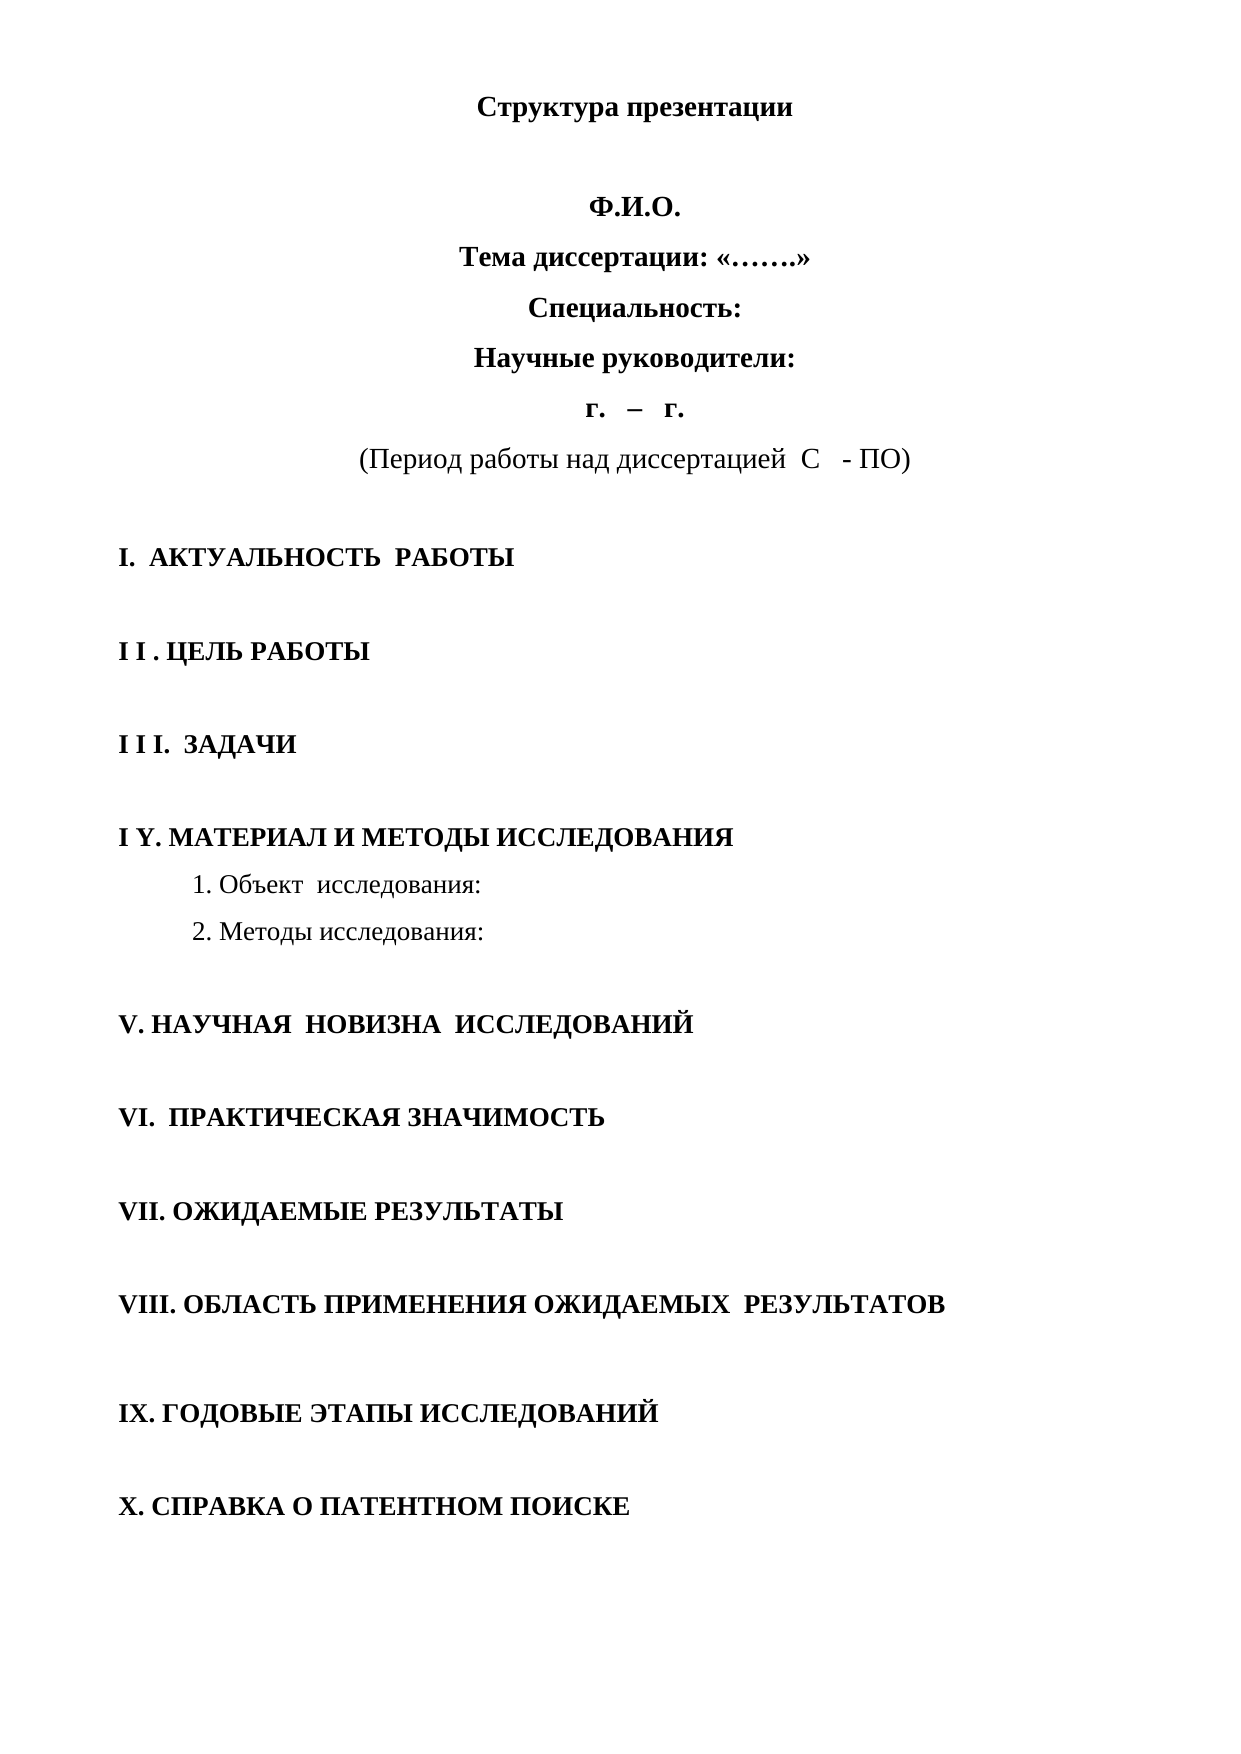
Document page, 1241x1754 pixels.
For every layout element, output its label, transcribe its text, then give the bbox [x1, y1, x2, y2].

text I I I. ЗАДАЧИ [118, 728, 1152, 759]
text I I . ЦЕЛЬ РАБОТЫ [118, 635, 1152, 666]
text Структура презентации [118, 89, 1152, 122]
text VI. ПРАКТИЧЕСКАЯ ЗНАЧИМОСТЬ [118, 1101, 1152, 1133]
text IX. ГОДОВЫЕ ЭТАПЫ ИССЛЕДОВАНИЙ [118, 1397, 1152, 1428]
text Тема диссертации: «…….» [118, 239, 1152, 273]
text Ф.И.О. [118, 189, 1152, 223]
text V. НАУЧНАЯ НОВИЗНА ИССЛЕДОВАНИЙ [118, 1008, 1152, 1039]
text Научные руководители: [118, 340, 1152, 374]
text (Период работы над диссертацией С - ПО) [118, 441, 1152, 474]
text X. СПРАВКА О ПАТЕНТНОМ ПОИСКЕ [118, 1490, 1152, 1522]
subtitle VIII. ОБЛАСТЬ ПРИМЕНЕНИЯ ОЖИДАЕМЫХ РЕЗУЛЬТАТОВ [118, 1288, 1152, 1319]
text 2. Методы исследования: [118, 915, 1152, 946]
text VII. ОЖИДАЕМЫЕ РЕЗУЛЬТАТЫ [118, 1195, 1152, 1226]
text I. АКТУАЛЬНОСТЬ РАБОТЫ [118, 541, 1152, 573]
text 1. Объект исследования: [118, 868, 1152, 899]
text Специальность: [118, 290, 1152, 323]
subtitle I Y. МАТЕРИАЛ И МЕТОДЫ ИССЛЕДОВАНИЯ [118, 821, 1152, 853]
text г. – г. [118, 391, 1152, 424]
